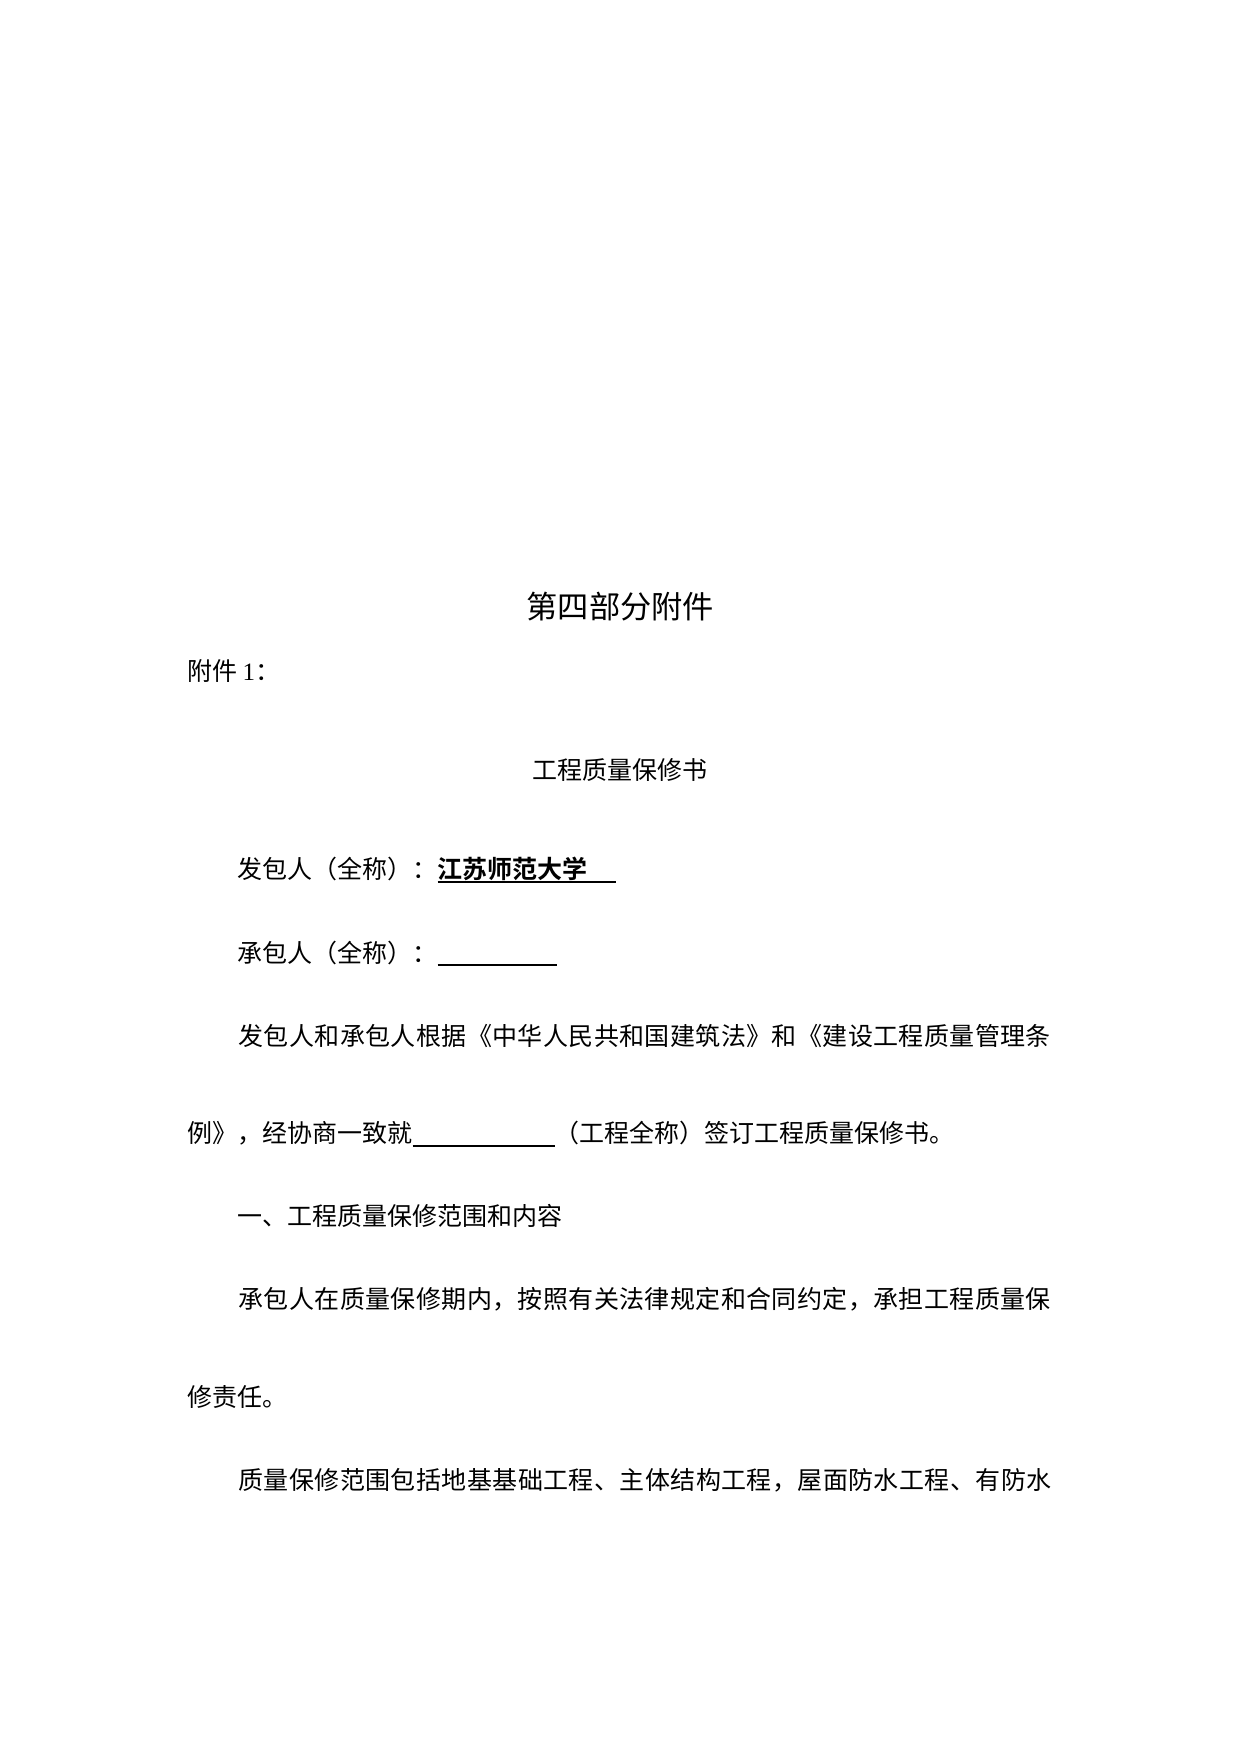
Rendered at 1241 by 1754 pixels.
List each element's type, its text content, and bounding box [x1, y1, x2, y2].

text 一、工程质量保修范围和内容 [187, 1182, 1053, 1247]
text 发包人和承包人根据《中华人民共和国建筑法》和《建设工程质量管理条例》，经协商一致就 （工程全称）签订工程质量保修书。 [187, 1002, 1053, 1164]
text 承包人在质量保修期内，按照有关法律规定和合同约定，承担工程质量保修责任。 [187, 1266, 1053, 1428]
text 第四部分附件 [187, 572, 1053, 637]
text 承包人（全称）： [187, 919, 1053, 984]
text 工程质量保修书 [187, 736, 1053, 801]
text 附件1： [187, 637, 1053, 702]
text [187, 1446, 1053, 1511]
text 发包人（全称）：江苏师范大学 [187, 836, 1053, 901]
